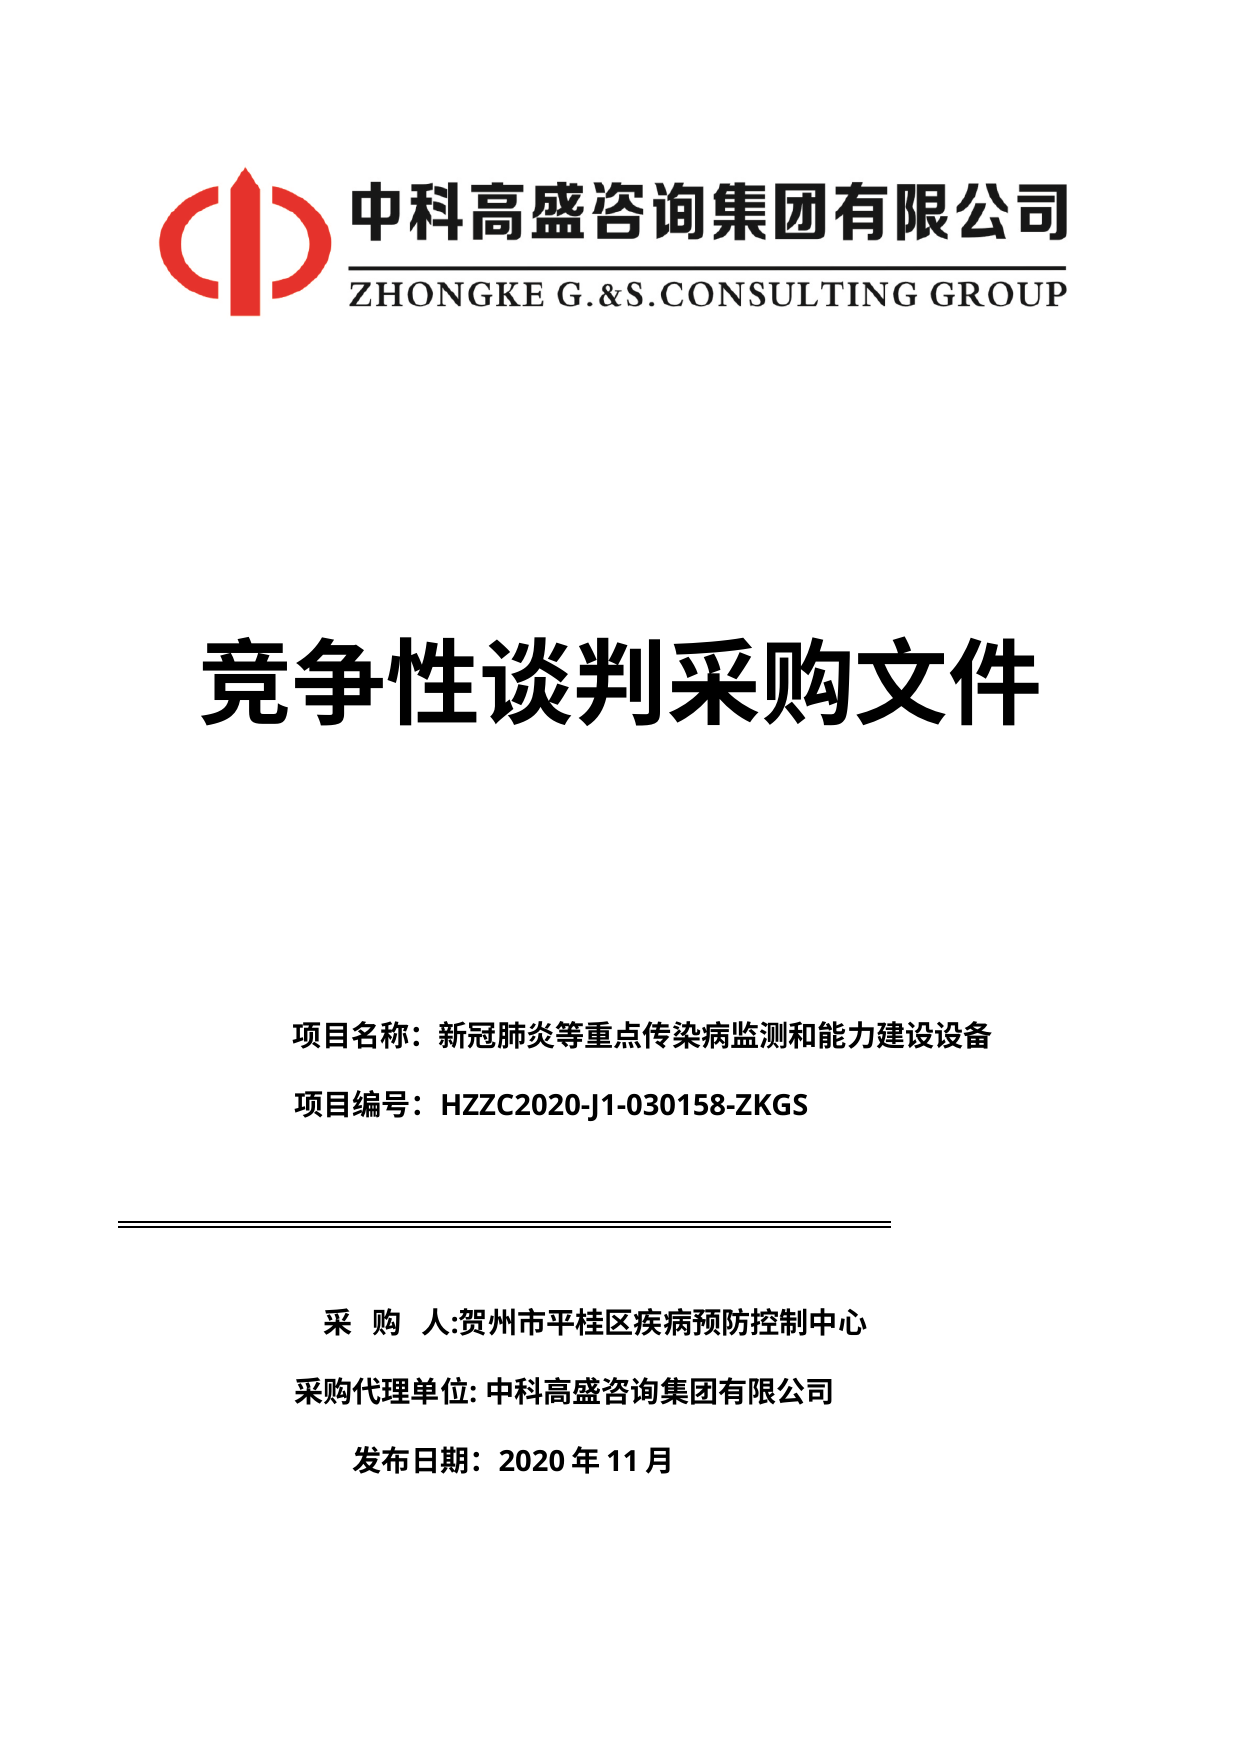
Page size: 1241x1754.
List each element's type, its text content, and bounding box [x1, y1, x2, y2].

picture [115, 131, 1101, 345]
text 发布日期：2020年11月 [118, 1424, 1122, 1493]
text 项目名称：新冠肺炎等重点传染病监测和能力建设设备 [293, 999, 1122, 1068]
text 项目编号：HZZC2020-J1-030158-ZKGS [118, 1068, 1122, 1137]
text 采 购 人:贺州市平桂区疾病预防控制中心 [118, 1286, 1122, 1355]
text 竞争性谈判采购文件 [118, 607, 1122, 745]
text 采购代理单位: 中科高盛咨询集团有限公司 [118, 1355, 1122, 1424]
